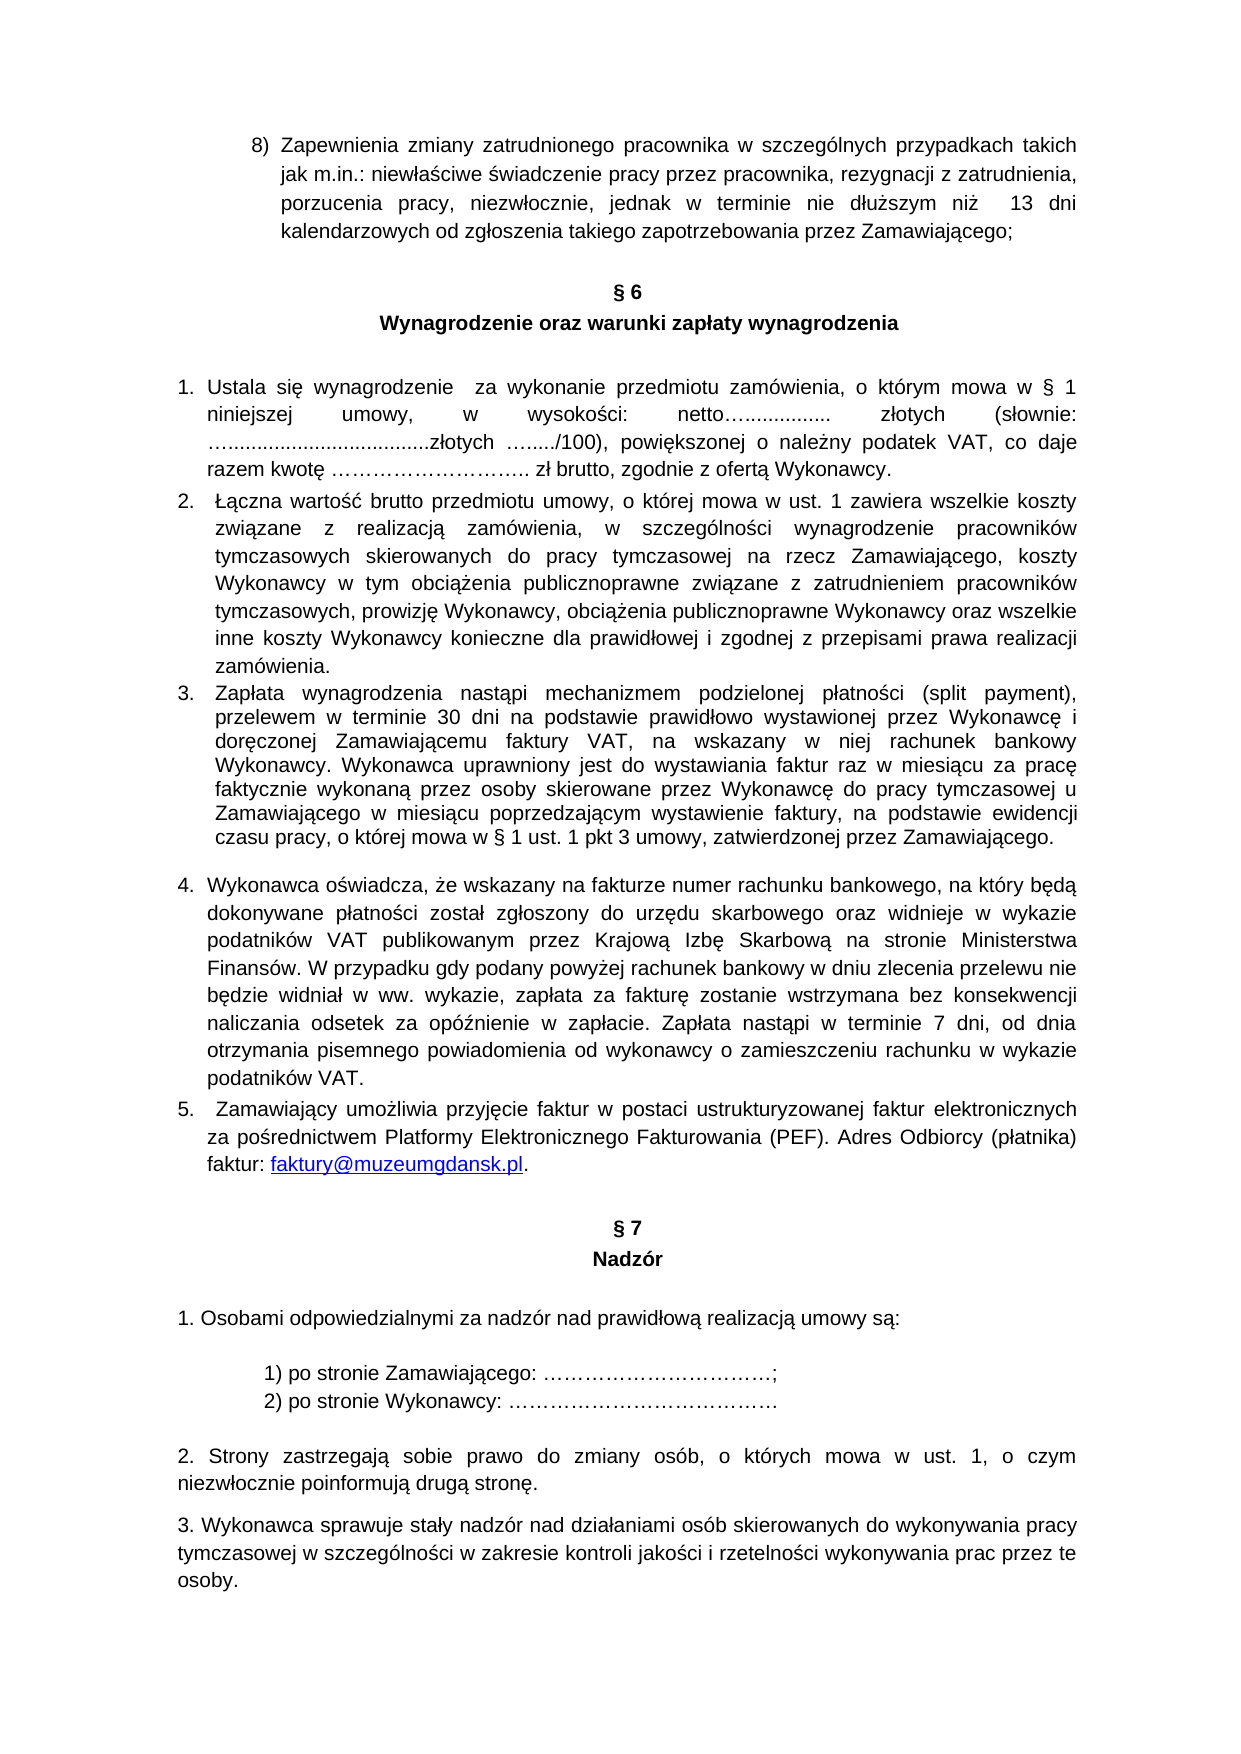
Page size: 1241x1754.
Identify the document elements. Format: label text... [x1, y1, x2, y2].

text Wynagrodzenie oraz warunki zapłaty wynagrodzenia [177, 311, 1078, 335]
list § 7 [177, 1215, 1078, 1239]
list Wykonawca oświadcza, że wskazany na fakturze numer rachunku bankowego, na który będą dokonywane płatności został zgłoszony do urzędu skarbowego oraz widnieje w wykazie podatników VAT publikowanym przez Krajową Izbę Skarbową na stronie Ministerstwa Finansów. W przypadku gdy podany powyżej rachunek bankowy w dniu zlecenia przelewu nie będzie widniał w ww. wykazie, zapłata za fakturę zostanie wstrzymana bez konsekwencji naliczania odsetek za opóźnienie w zapłacie. Zapłata nastąpi w terminie 7 dni, od dnia otrzymania pisemnego powiadomienia od wykonawcy o zamieszczeniu rachunku w wykazie podatników VAT. [177, 873, 1078, 1089]
text 2. Strony zastrzegają sobie prawo do zmiany osób, o których mowa w ust. 1, o czym niezwłocznie poinformują drugą stronę. [177, 1444, 1078, 1495]
list Zamawiający umożliwia przyjęcie faktur w postaci ustrukturyzowanej faktur elektronicznych za pośrednictwem Platformy Elektronicznego Fakturowania (PEF). Adres Odbiorcy (płatnika) faktur: faktury@muzeumgdansk.pl. [177, 1097, 1078, 1176]
text 8) Zapewnienia zmiany zatrudnionego pracownika w szczególnych przypadkach takich jak m.in.: niewłaściwe świadczenie pracy przez pracownika, rezygnacji z zatrudnienia, porzucenia pracy, niezwłocznie, jednak w terminie nie dłuższym niż 13 dni kalendarzowych od zgłoszenia takiego zapotrzebowania przez Zamawiającego; [251, 133, 1078, 243]
list Ustala się wynagrodzenie za wykonanie przedmiotu zamówienia, o którym mowa w § 1 niniejszej umowy, w wysokości: netto…............... złotych (słownie:…...................................złotych …...../100), powiększonej o należny podatek VAT, co daje razem kwotę ……………………….. zł brutto, zgodnie z ofertą Wykonawcy. [177, 374, 1078, 481]
list Zapłata wynagrodzenia nastąpi mechanizmem podzielonej płatności (split payment), przelewem w terminie 30 dni na podstawie prawidłowo wystawionej przez Wykonawcę i doręczonej Zamawiającemu faktury VAT, na wskazany w niej rachunek bankowy Wykonawcy. Wykonawca uprawniony jest do wystawiania faktur raz w miesiącu za pracę faktycznie wykonaną przez osoby skierowane przez Wykonawcę do pracy tymczasowej u Zamawiającego w miesiącu poprzedzającym wystawienie faktury, na podstawie ewidencji czasu pracy, o której mowa w § 1 ust. 1 pkt 3 umowy, zatwierdzonej przez Zamawiającego. [177, 681, 1078, 849]
list Łączna wartość brutto przedmiotu umowy, o której mowa w ust. 1 zawiera wszelkie koszty związane z realizacją zamówienia, w szczególności wynagrodzenie pracowników tymczasowych skierowanych do pracy tymczasowej na rzecz Zamawiającego, koszty Wykonawcy w tym obciążenia publicznoprawne związane z zatrudnieniem pracowników tymczasowych, prowizję Wykonawcy, obciążenia publicznoprawne Wykonawcy oraz wszelkie inne koszty Wykonawcy konieczne dla prawidłowej i zgodnej z przepisami prawa realizacji zamówienia. [177, 489, 1078, 678]
list Nadzór [177, 1247, 1078, 1271]
text 1. Osobami odpowiedzialnymi za nadzór nad prawidłową realizacją umowy są: [177, 1306, 1078, 1330]
text 2) po stronie Wykonawcy: ………………………………… [177, 1389, 1078, 1413]
text 1) po stronie Zamawiającego: ……………………………; [177, 1361, 1078, 1385]
text § 6 [177, 279, 1078, 303]
text 3. Wykonawca sprawuje stały nadzór nad działaniami osób skierowanych do wykonywania pracy tymczasowej w szczególności w zakresie kontroli jakości i rzetelności wykonywania prac przez te osoby. [177, 1513, 1078, 1592]
